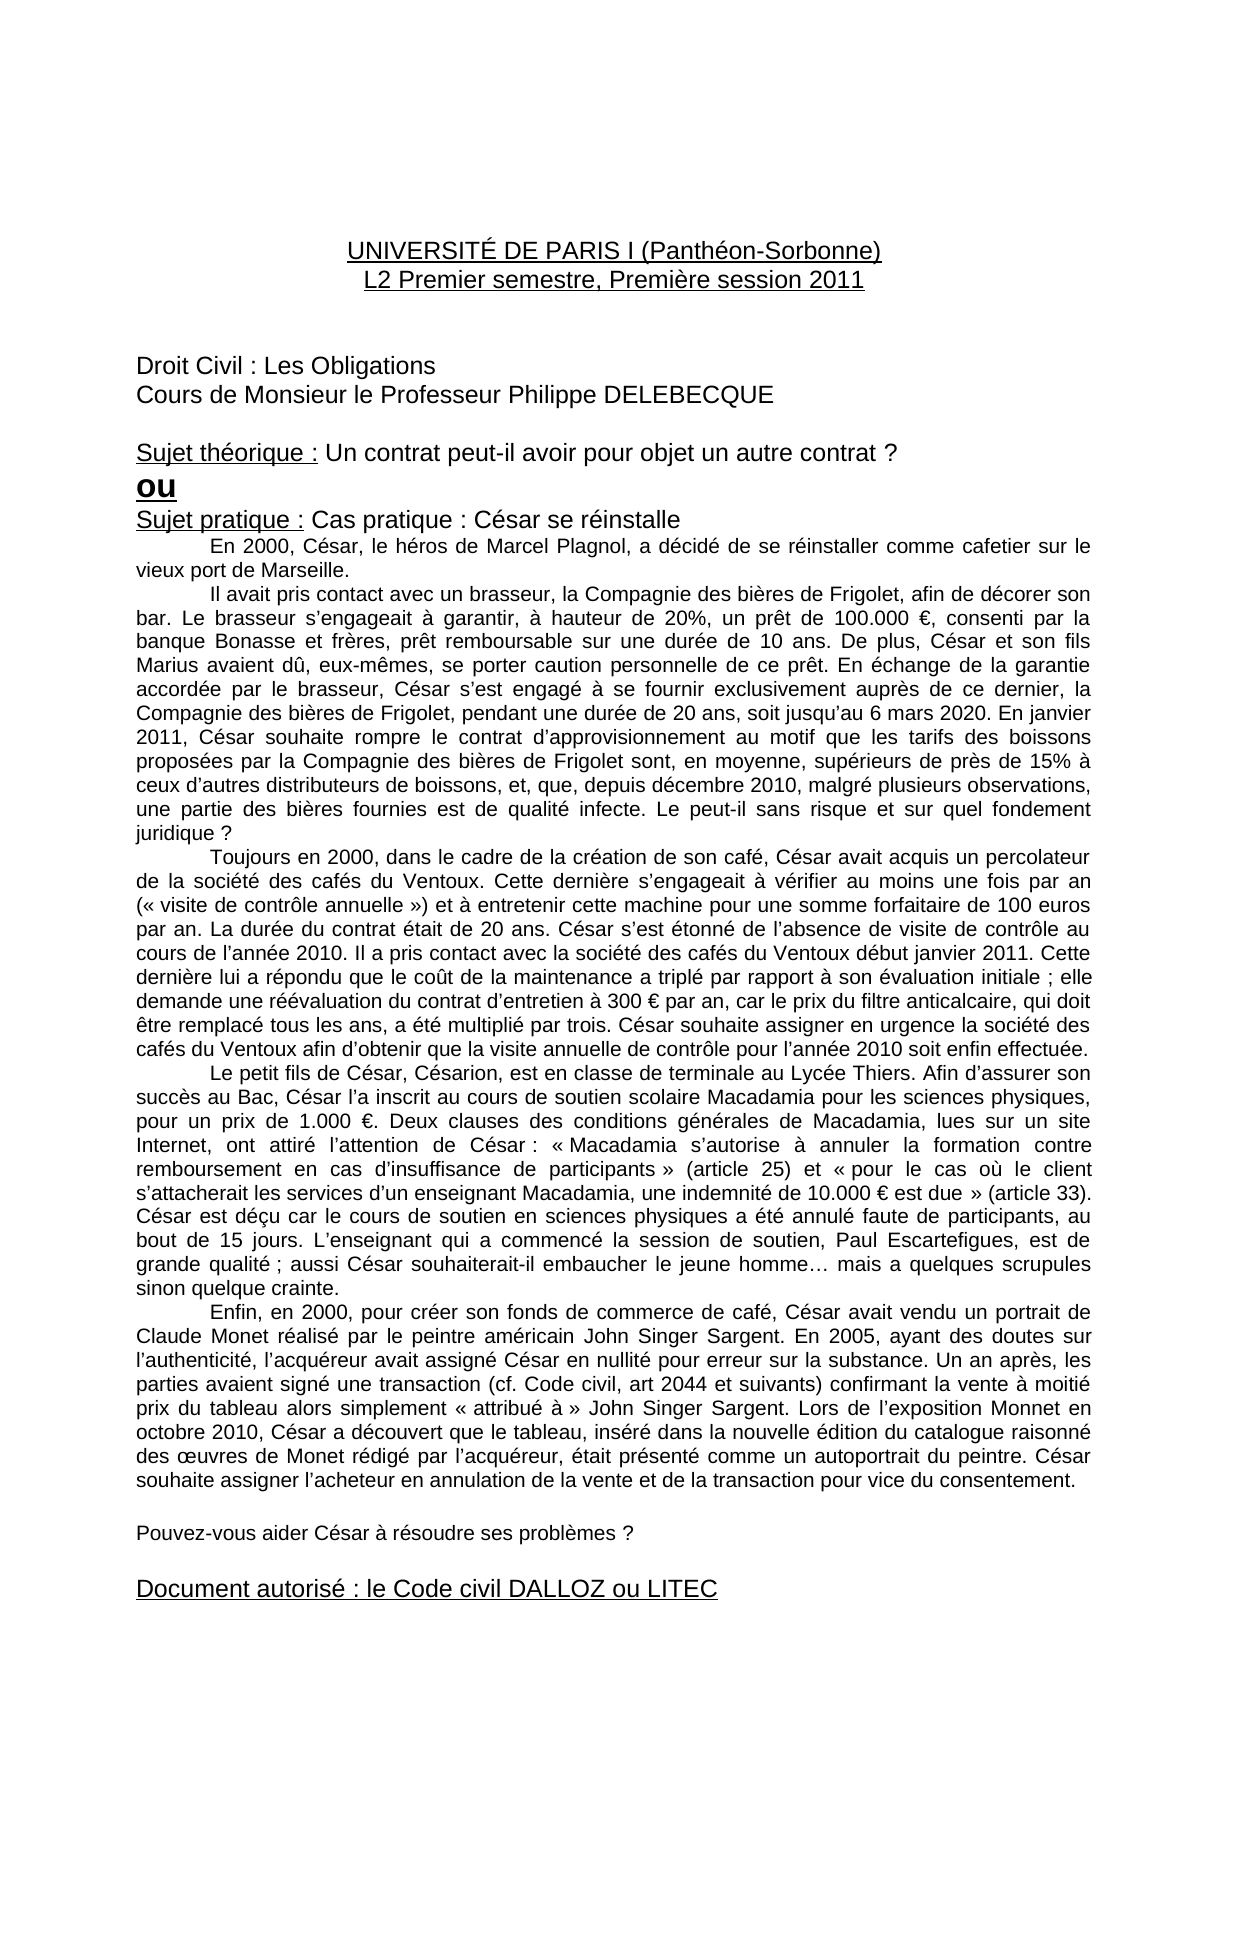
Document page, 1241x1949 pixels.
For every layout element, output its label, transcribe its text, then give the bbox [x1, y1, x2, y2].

text ou [136, 466, 1092, 505]
text Droit Civil : Les Obligations [136, 351, 1092, 380]
text Le petit fils de César, Césarion, est en classe de terminale au Lycée Thiers. Afin d’assurer son succès au Bac, César l’a inscrit au cours de soutien scolaire Macadamia pour les sciences physiques, pour un prix de 1.000 €. Deux clauses des conditions générales de Macadamia, lues sur un site Internet, ont attiré l’attention de César : « Macadamia s’autorise à annuler la formation contre remboursement en cas d’insuffisance de participants » (article 25) et « pour le cas où le client s’attacherait les services d’un enseignant Macadamia, une indemnité de 10.000 € est due » (article 33). César est déçu car le cours de soutien en sciences physiques a été annulé faute de participants, au bout de 15 jours. L’enseignant qui a commencé la session de soutien, Paul Escartefigues, est de grande qualité ; aussi César souhaiterait-il embaucher le jeune homme… mais a quelques scrupules sinon quelque crainte. [136, 1061, 1092, 1300]
text Toujours en 2000, dans le cadre de la création de son café, César avait acquis un percolateur de la société des cafés du Ventoux. Cette dernière s’engageait à vérifier au moins une fois par an (« visite de contrôle annuelle ») et à entretenir cette machine pour une somme forfaitaire de 100 euros par an. La durée du contrat était de 20 ans. César s’est étonné de l’absence de visite de contrôle au cours de l’année 2010. Il a pris contact avec la société des cafés du Ventoux début janvier 2011. Cette dernière lui a répondu que le coût de la maintenance a triplé par rapport à son évaluation initiale ; elle demande une réévaluation du contrat d’entretien à 300 € par an, car le prix du filtre anticalcaire, qui doit être remplacé tous les ans, a été multiplié par trois. César souhaite assigner en urgence la société des cafés du Ventoux afin d’obtenir que la visite annuelle de contrôle pour l’année 2010 soit enfin effectuée. [136, 845, 1092, 1061]
text Il avait pris contact avec un brasseur, la Compagnie des bières de Frigolet, afin de décorer son bar. Le brasseur s’engageait à garantir, à hauteur de 20%, un prêt de 100.000 €, consenti par la banque Bonasse et frères, prêt remboursable sur une durée de 10 ans. De plus, César et son fils Marius avaient dû, eux-mêmes, se porter caution personnelle de ce prêt. En échange de la garantie accordée par le brasseur, César s’est engagé à se fournir exclusivement auprès de ce dernier, la Compagnie des bières de Frigolet, pendant une durée de 20 ans, soit jusqu’au 6 mars 2020. En janvier 2011, César souhaite rompre le contrat d’approvisionnement au motif que les tarifs des boissons proposées par la Compagnie des bières de Frigolet sont, en moyenne, supérieurs de près de 15% à ceux d’autres distributeurs de boissons, et, que, depuis décembre 2010, malgré plusieurs observations, une partie des bières fournies est de qualité infecte. Le peut-il sans risque et sur quel fondement juridique ? [136, 581, 1092, 845]
text Pouvez-vous aider César à résoudre ses problèmes ? [136, 1521, 1092, 1545]
text UNIVERSITÉ DE PARIS I (Panthéon-Sorbonne) [136, 236, 1092, 265]
text Document autorisé : le Code civil DALLOZ ou LITEC [136, 1574, 1092, 1603]
text Enfin, en 2000, pour créer son fonds de commerce de café, César avait vendu un portrait de Claude Monet réalisé par le peintre américain John Singer Sargent. En 2005, ayant des doutes sur l’authenticité, l’acquéreur avait assigné César en nullité pour erreur sur la substance. Un an après, les parties avaient signé une transaction (cf. Code civil, art 2044 et suivants) confirmant la vente à moitié prix du tableau alors simplement « attribué à » John Singer Sargent. Lors de l’exposition Monnet en octobre 2010, César a découvert que le tableau, inséré dans la nouvelle édition du catalogue raisonné des œuvres de Monet rédigé par l’acquéreur, était présenté comme un autoportrait du peintre. César souhaite assigner l’acheteur en annulation de la vente et de la transaction pour vice du consentement. [136, 1300, 1092, 1492]
text L2 Premier semestre, Première session 2011 [136, 265, 1092, 294]
text Sujet théorique : Un contrat peut-il avoir pour objet un autre contrat ? [136, 437, 1092, 466]
text Sujet pratique : Cas pratique : César se réinstalle [136, 505, 1092, 533]
text En 2000, César, le héros de Marcel Plagnol, a décidé de se réinstaller comme cafetier sur le vieux port de Marseille. [136, 533, 1092, 581]
text Cours de Monsieur le Professeur Philippe DELEBECQUE [136, 380, 1092, 409]
